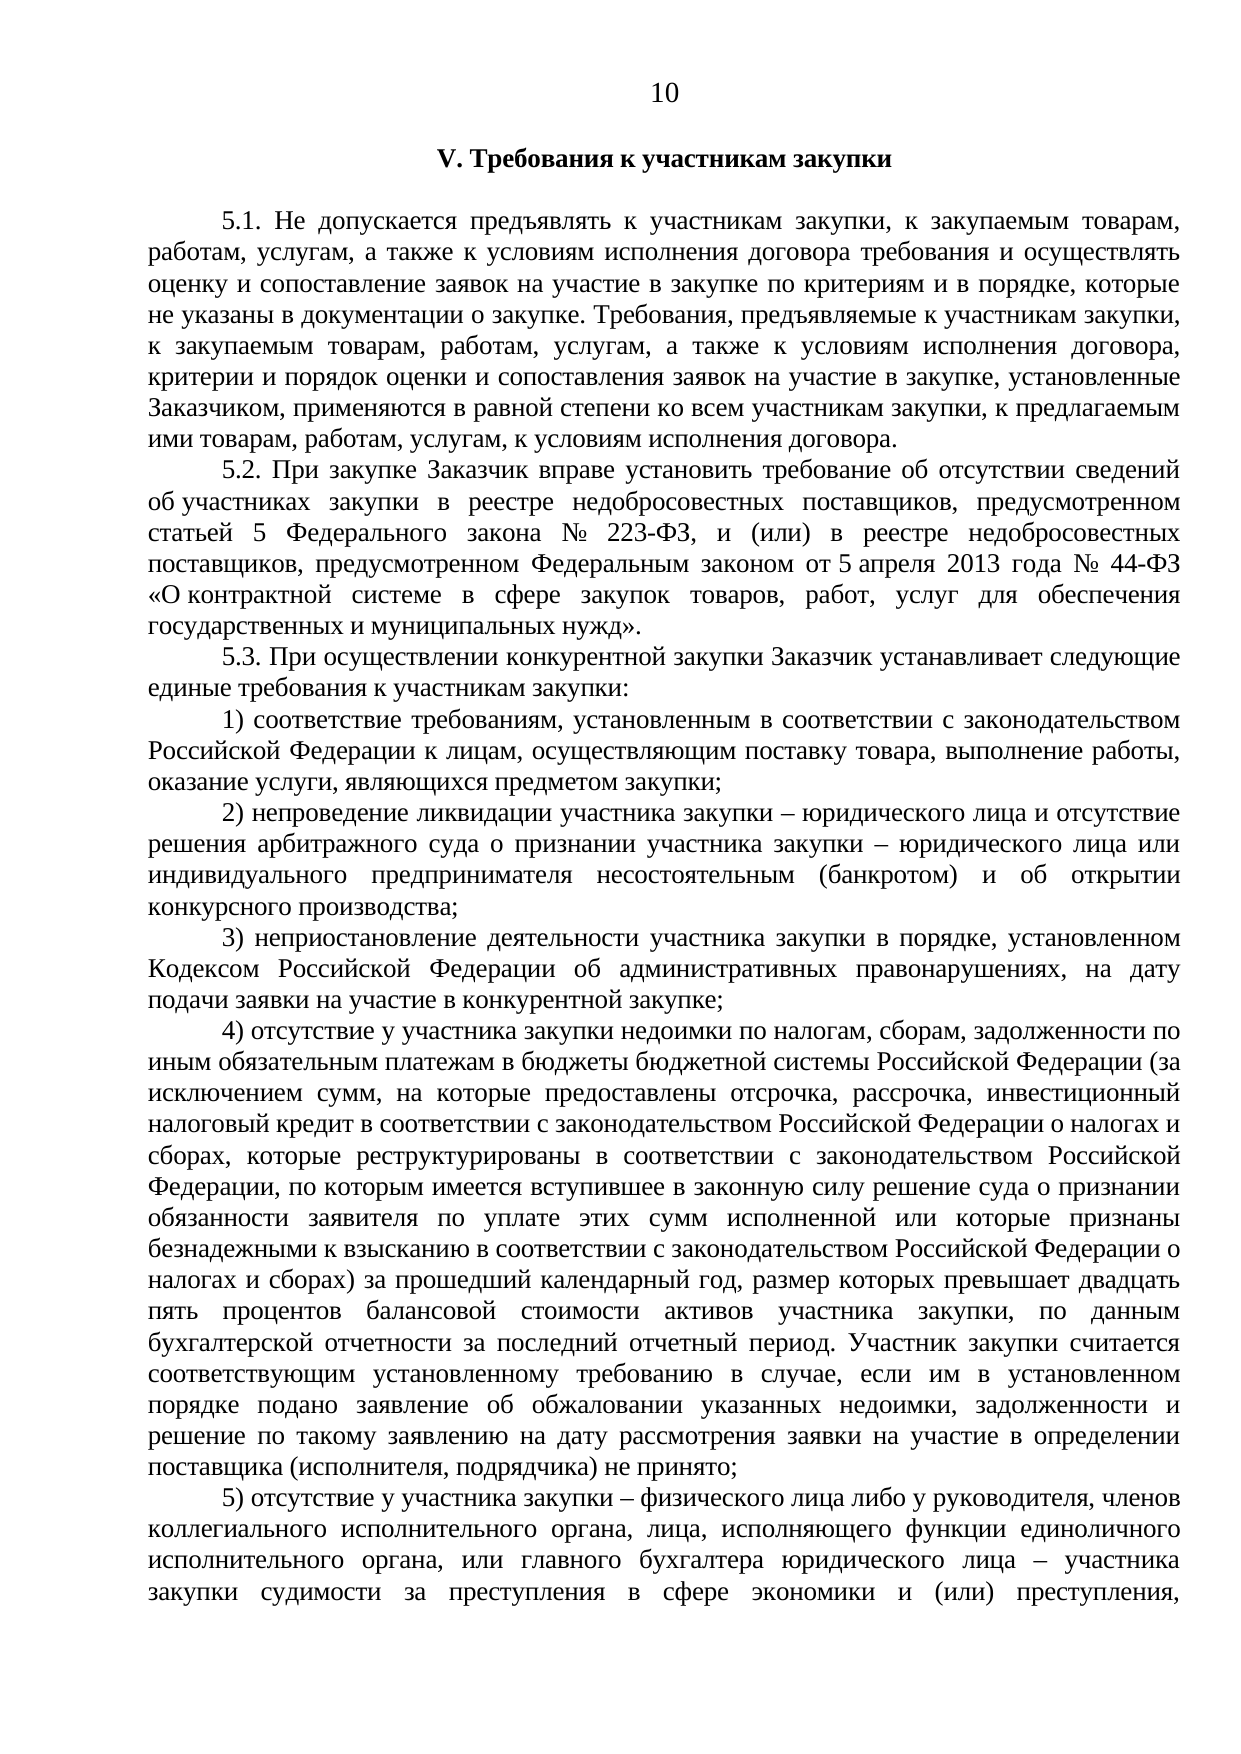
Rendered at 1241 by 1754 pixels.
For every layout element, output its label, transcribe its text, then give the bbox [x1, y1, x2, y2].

text V. Требования к участникам закупки [148, 142, 1181, 173]
text 5.1. Не допускается предъявлять к участникам закупки, к закупаемым товарам, работам, услугам, а также к условиям исполнения договора требования и осуществлять оценку и сопоставление заявок на участие в закупке по критериям и в порядке, которые не указаны в документации о закупке. Требования, предъявляемые к участникам закупки, к закупаемым товарам, работам, услугам, а также к условиям исполнения договора, критерии и порядок оценки и сопоставления заявок на участие в закупке, установленные Заказчиком, применяются в равной степени ко всем участникам закупки, к предлагаемым ими товарам, работам, услугам, к условиям исполнения договора. [148, 204, 1181, 453]
text 5.2. При закупке Заказчик вправе установить требование об отсутствии сведений об участниках закупки в реестре недобросовестных поставщиков, предусмотренном статьей 5 Федерального закона № 223-ФЗ, и (или) в реестре недобросовестных поставщиков, предусмотренном Федеральным законом от 5 апреля 2013 года № 44-ФЗ «О контрактной системе в сфере закупок товаров, работ, услуг для обеспечения государственных и муниципальных нужд». [148, 453, 1181, 640]
text 2) непроведение ликвидации участника закупки – юридического лица и отсутствие решения арбитражного суда о признании участника закупки – юридического лица или индивидуального предпринимателя несостоятельным (банкротом) и об открытии конкурсного производства; [148, 796, 1181, 921]
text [148, 1481, 1181, 1606]
text 3) неприостановление деятельности участника закупки в порядке, установленном Кодексом Российской Федерации об административных правонарушениях, на дату подачи заявки на участие в конкурентной закупке; [148, 921, 1181, 1014]
text 5.3. При осуществлении конкурентной закупки Заказчик устанавливает следующие единые требования к участникам закупки: [148, 640, 1181, 703]
text 4) отсутствие у участника закупки недоимки по налогам, сборам, задолженности по иным обязательным платежам в бюджеты бюджетной системы Российской Федерации (за исключением сумм, на которые предоставлены отсрочка, рассрочка, инвестиционный налоговый кредит в соответствии с законодательством Российской Федерации о налогах и сборах, которые реструктурированы в соответствии с законодательством Российской Федерации, по которым имеется вступившее в законную силу решение суда о признании обязанности заявителя по уплате этих сумм исполненной или которые признаны безнадежными к взысканию в соответствии с законодательством Российской Федерации о налогах и сборах) за прошедший календарный год, размер которых превышает двадцать пять процентов балансовой стоимости активов участника закупки, по данным бухгалтерской отчетности за последний отчетный период. Участник закупки считается соответствующим установленному требованию в случае, если им в установленном порядке подано заявление об обжаловании указанных недоимки, задолженности и решение по такому заявлению на дату рассмотрения заявки на участие в определении поставщика (исполнителя, подрядчика) не принято; [148, 1014, 1181, 1481]
text 1) соответствие требованиям, установленным в соответствии с законодательством Российской Федерации к лицам, осуществляющим поставку товара, выполнение работы, оказание услуги, являющихся предметом закупки; [148, 703, 1181, 796]
